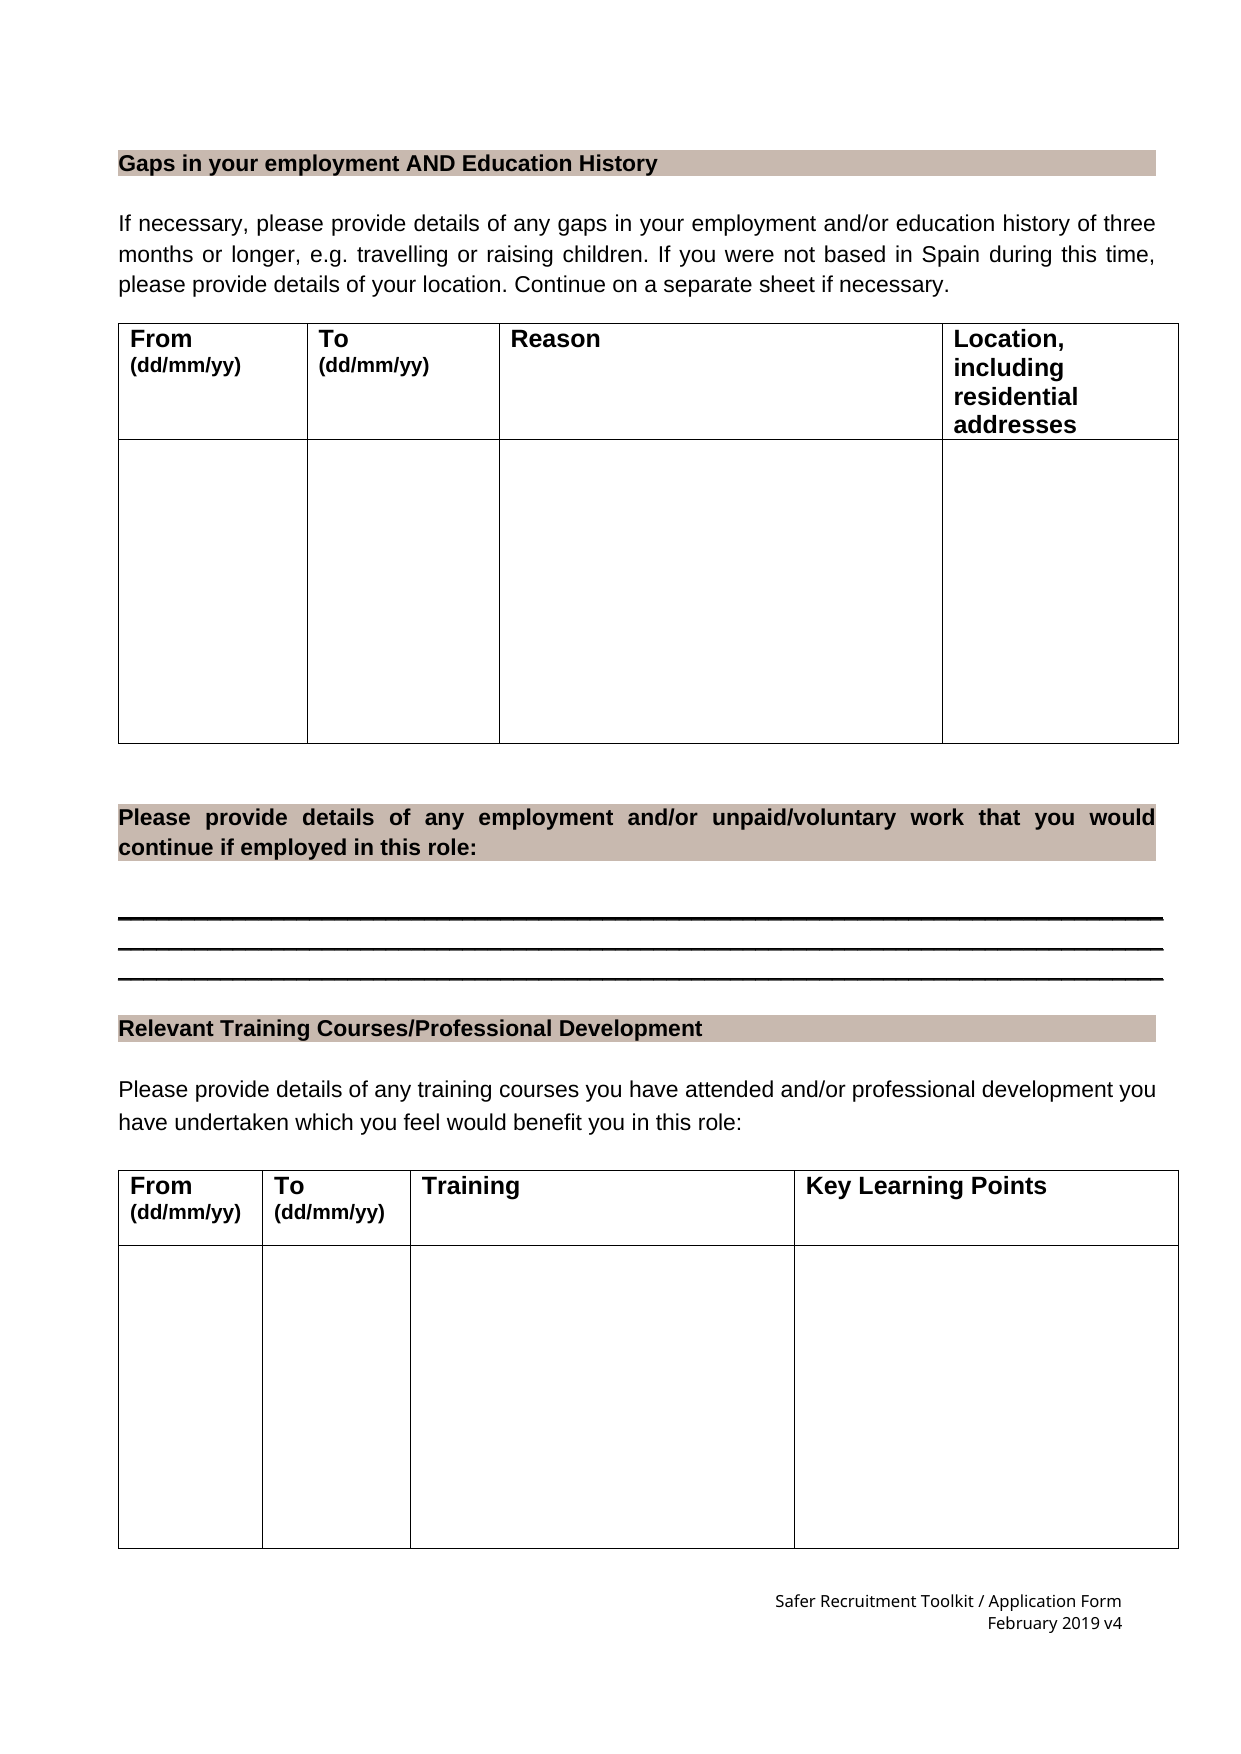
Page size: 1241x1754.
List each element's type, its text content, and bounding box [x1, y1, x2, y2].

table_header Training [411, 1171, 794, 1245]
table_cell [119, 1246, 262, 1548]
table_header Key Learning Points [795, 1171, 1178, 1245]
text __________________________________________________________________________________ [118, 955, 1167, 981]
table_cell [500, 440, 942, 742]
text Please provide details of any training courses you have attended and/or professional development you have undertaken which you feel would benefit you in this role: [118, 1076, 1156, 1135]
text Please provide details of any employment and/or unpaid/voluntary work that you would continue if employed in this role: [118, 804, 1156, 861]
table_header From (dd/mm/yy) [119, 1171, 262, 1245]
text __________________________________________________________________________________ [118, 894, 1167, 921]
table_cell [795, 1246, 1178, 1548]
table_cell [411, 1246, 794, 1548]
table_header To (dd/mm/yy) [308, 324, 499, 439]
table_cell [943, 440, 1178, 742]
table_header Reason [500, 324, 942, 439]
text Gaps in your employment AND Education History [118, 150, 1156, 176]
table_cell [308, 440, 499, 742]
table_header From (dd/mm/yy) [119, 324, 307, 439]
text Relevant Training Courses/Professional Development [118, 1015, 1156, 1042]
table_header To (dd/mm/yy) [263, 1171, 410, 1245]
table_cell [263, 1246, 410, 1548]
table_header Location, including residential addresses [943, 324, 1178, 439]
text __________________________________________________________________________________ [118, 925, 1167, 951]
text If necessary, please provide details of any gaps in your employment and/or education history of three months or longer, e.g. travelling or raising children. If you were not based in Spain during this time, please provide details of your location. Continue on a separate sheet if necessary. [118, 210, 1156, 297]
table_cell [119, 440, 307, 742]
